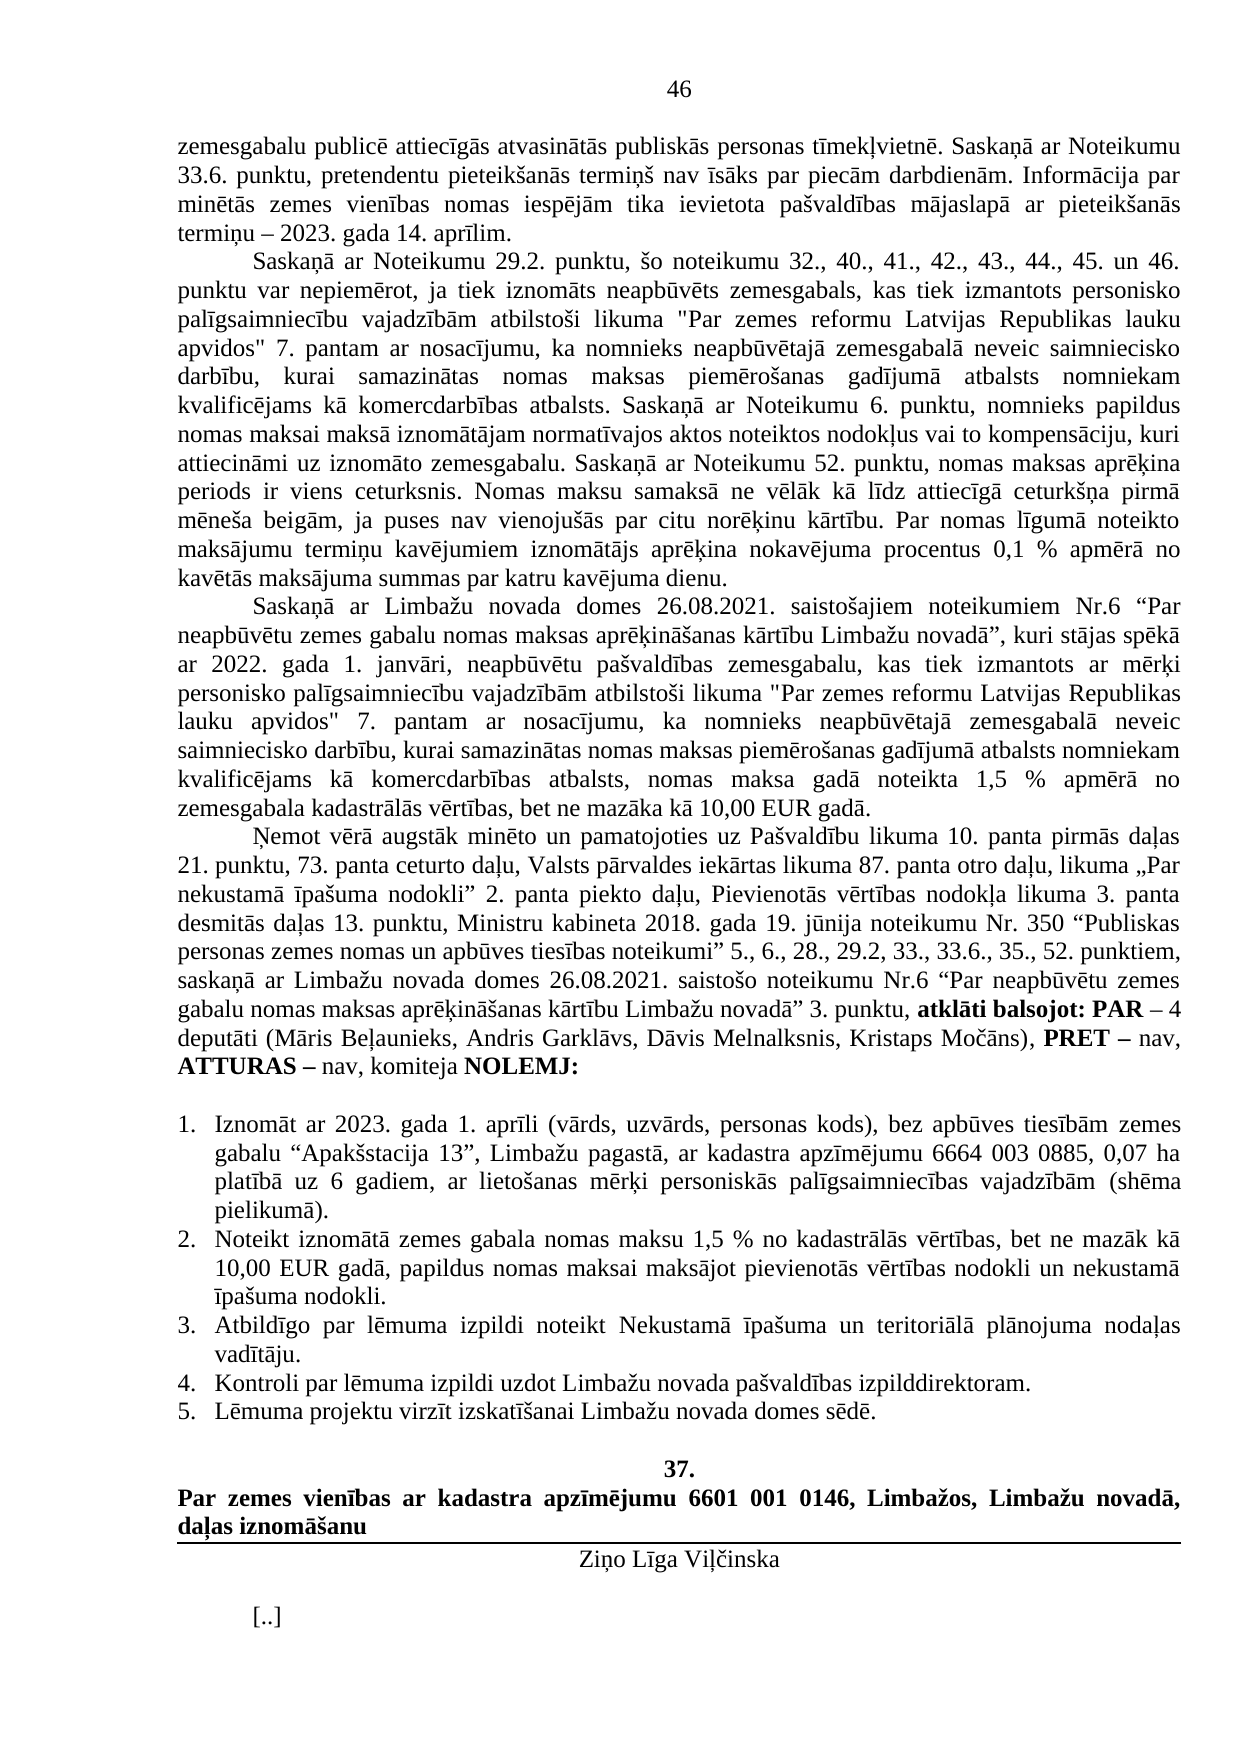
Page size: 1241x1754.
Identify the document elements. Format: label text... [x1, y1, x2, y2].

list Atbildīgo par lēmuma izpildi noteikt Nekustamā īpašuma un teritoriālā plānojuma nodaļas vadītāju. [177, 1310, 1181, 1368]
text Ņemot vērā augstāk minēto un pamatojoties uz Pašvaldību likuma 10. panta pirmās daļas 21. punktu, 73. panta ceturto daļu, Valsts pārvaldes iekārtas likuma 87. panta otro daļu, likuma „Par nekustamā īpašuma nodokli” 2. panta piekto daļu, Pievienotās vērtības nodokļa likuma 3. panta desmitās daļas 13. punktu, Ministru kabineta 2018. gada 19. jūnija noteikumu Nr. 350 “Publiskas personas zemes nomas un apbūves tiesības noteikumi” 5., 6., 28., 29.2, 33., 33.6., 35., 52. punktiem, saskaņā ar Limbažu novada domes 26.08.2021. saistošo noteikumu Nr.6 “Par neapbūvētu zemes gabalu nomas maksas aprēķināšanas kārtību Limbažu novadā” 3. punktu, atklāti balsojot: PAR – 4 deputāti (Māris Beļaunieks, Andris Garklāvs, Dāvis Melnalksnis, Kristaps Močāns), PRET – nav, ATTURAS – nav, komiteja NOLEMJ: [177, 821, 1181, 1080]
list Iznomāt ar 2023. gada 1. aprīli (vārds, uzvārds, personas kods), bez apbūves tiesībām zemes gabalu “Apakšstacija 13”, Limbažu pagastā, ar kadastra apzīmējumu 6664 003 0885, 0,07 ha platībā uz 6 gadiem, ar lietošanas mērķi personiskās palīgsaimniecības vajadzībām (shēma pielikumā). [177, 1109, 1181, 1224]
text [177, 131, 1181, 246]
text Par zemes vienības ar kadastra apzīmējumu 6601 001 0146, Limbažos, Limbažu novadā, daļas iznomāšanu [177, 1483, 1181, 1542]
text 37. [177, 1454, 1181, 1483]
text Saskaņā ar Limbažu novada domes 26.08.2021. saistošajiem noteikumiem Nr.6 “Par neapbūvētu zemes gabalu nomas maksas aprēķināšanas kārtību Limbažu novadā”, kuri stājas spēkā ar 2022. gada 1. janvāri, neapbūvētu pašvaldības zemesgabalu, kas tiek izmantots ar mērķi personisko palīgsaimniecību vajadzībām atbilstoši likuma "Par zemes reformu Latvijas Republikas lauku apvidos" 7. pantam ar nosacījumu, ka nomnieks neapbūvētajā zemesgabalā neveic saimniecisko darbību, kurai samazinātas nomas maksas piemērošanas gadījumā atbalsts nomniekam kvalificējams kā komercdarbības atbalsts, nomas maksa gadā noteikta 1,5 % apmērā no zemesgabala kadastrālās vērtības, bet ne mazāka kā 10,00 EUR gadā. [177, 591, 1181, 821]
list Kontroli par lēmuma izpildi uzdot Limbažu novada pašvaldības izpilddirektoram. [177, 1368, 1181, 1396]
text Saskaņā ar Noteikumu 29.2. punktu, šo noteikumu 32., 40., 41., 42., 43., 44., 45. un 46. punktu var nepiemērot, ja tiek iznomāts neapbūvēts zemesgabals, kas tiek izmantots personisko palīgsaimniecību vajadzībām atbilstoši likuma "Par zemes reformu Latvijas Republikas lauku apvidos" 7. pantam ar nosacījumu, ka nomnieks neapbūvētajā zemesgabalā neveic saimniecisko darbību, kurai samazinātas nomas maksas piemērošanas gadījumā atbalsts nomniekam kvalificējams kā komercdarbības atbalsts. Saskaņā ar Noteikumu 6. punktu, nomnieks papildus nomas maksai maksā iznomātājam normatīvajos aktos noteiktos nodokļus vai to kompensāciju, kuri attiecināmi uz iznomāto zemesgabalu. Saskaņā ar Noteikumu 52. punktu, nomas maksas aprēķina periods ir viens ceturksnis. Nomas maksu samaksā ne vēlāk kā līdz attiecīgā ceturkšņa pirmā mēneša beigām, ja puses nav vienojušās par citu norēķinu kārtību. Par nomas līgumā noteikto maksājumu termiņu kavējumiem iznomātājs aprēķina nokavējuma procentus 0,1 % apmērā no kavētās maksājuma summas par katru kavējuma dienu. [177, 246, 1181, 591]
text Ziņo Līga Viļčinska [177, 1544, 1181, 1572]
list Noteikt iznomātā zemes gabala nomas maksu 1,5 % no kadastrālās vērtības, bet ne mazāk kā 10,00 EUR gadā, papildus nomas maksai maksājot pievienotās vērtības nodokli un nekustamā īpašuma nodokli. [177, 1224, 1181, 1310]
list Lēmuma projektu virzīt izskatīšanai Limbažu novada domes sēdē. [177, 1396, 1181, 1425]
text [..] [177, 1601, 1181, 1630]
